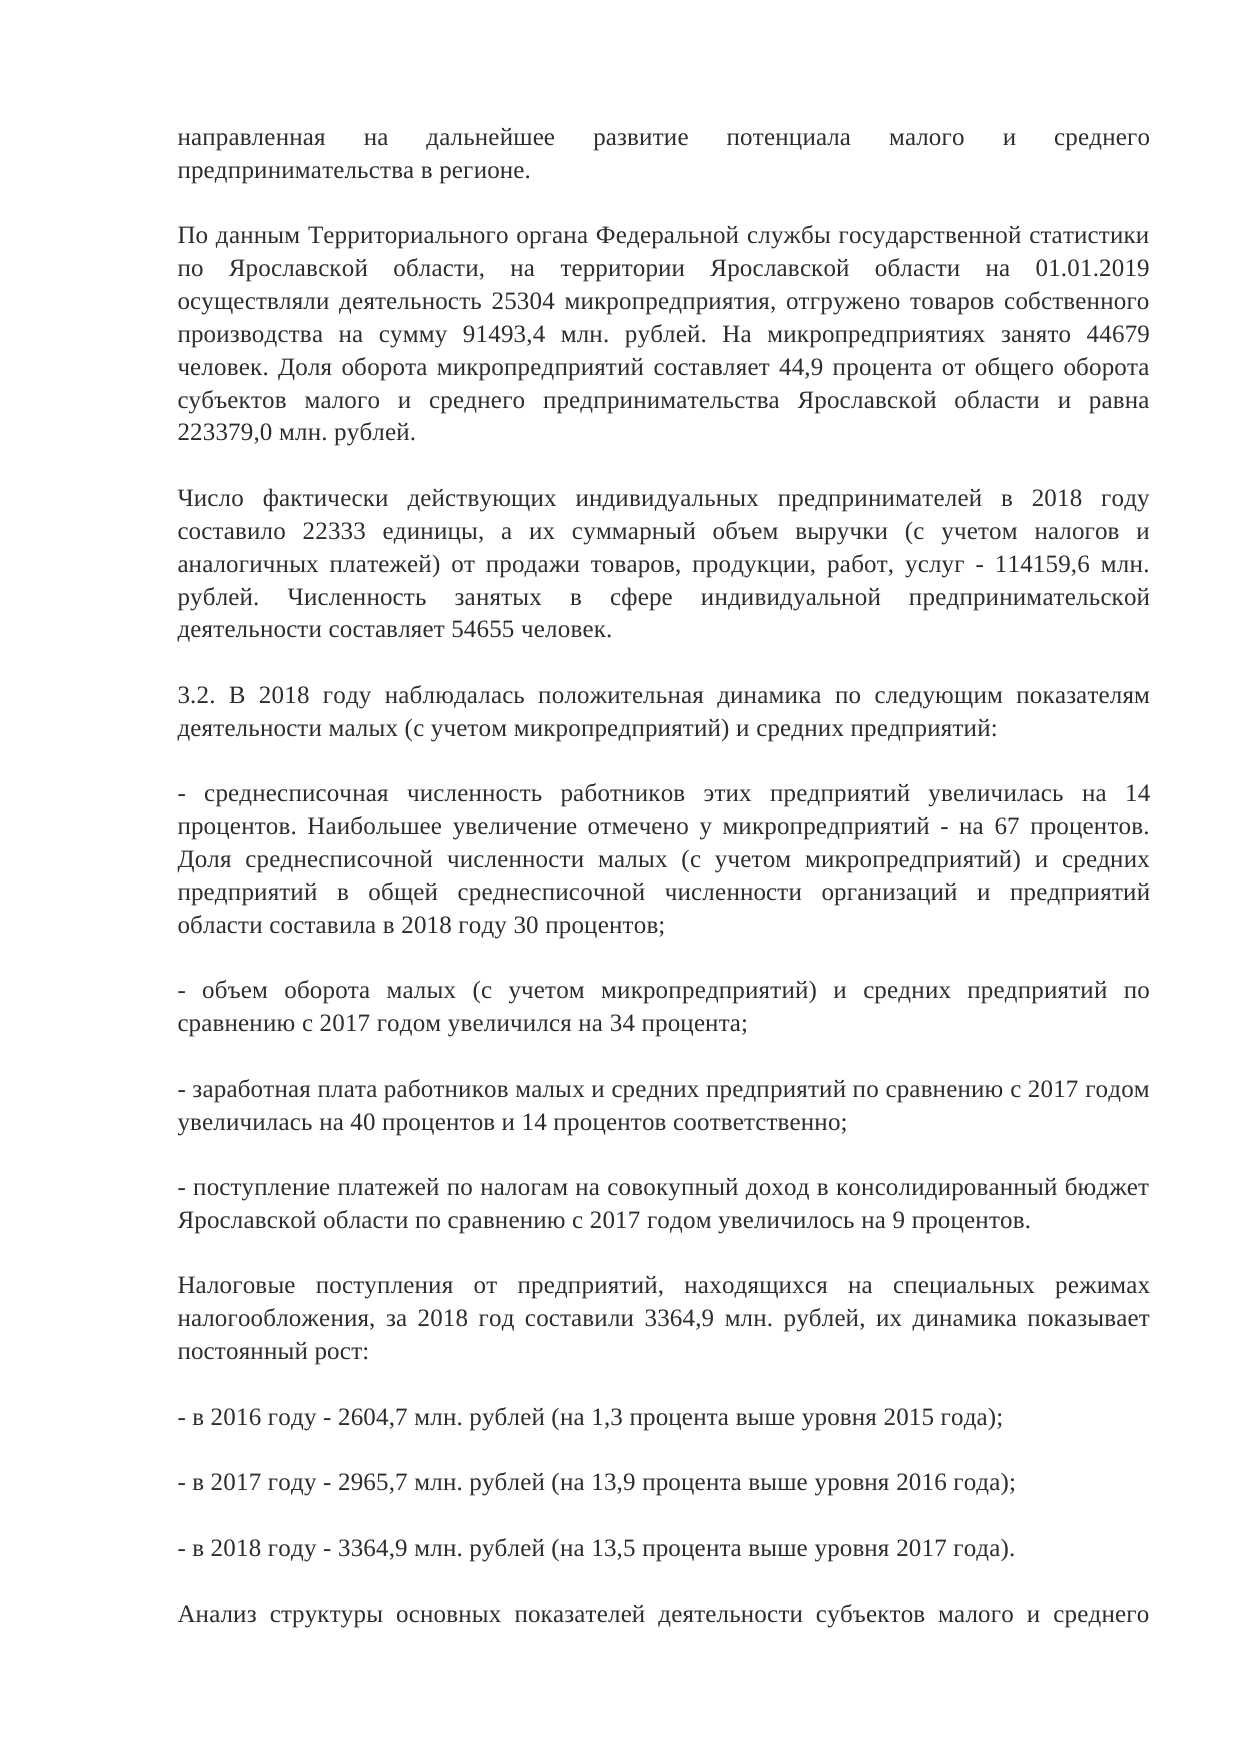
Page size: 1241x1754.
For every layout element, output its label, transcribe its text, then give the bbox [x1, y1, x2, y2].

text - в 2017 году - 2965,7 млн. рублей (на 13,9 процента выше уровня 2016 года); [177, 1431, 1152, 1496]
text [177, 1562, 1152, 1627]
text - в 2016 году - 2604,7 млн. рублей (на 1,3 процента выше уровня 2015 года); [177, 1365, 1152, 1431]
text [177, 118, 1152, 184]
text - объем оборота малых (с учетом микропредприятий) и средних предприятий по сравнению с 2017 годом увеличился на 34 процента; [177, 938, 1152, 1037]
text - среднесписочная численность работников этих предприятий увеличилась на 14 процентов. Наибольшее увеличение отмечено у микропредприятий - на 67 процентов. Доля среднесписочной численности малых (с учетом микропредприятий) и средних предприятий в общей среднесписочной численности организаций и предприятий области составила в 2018 году 30 процентов; [177, 742, 1152, 938]
text Налоговые поступления от предприятий, находящихся на специальных режимах налогообложения, за 2018 год составили 3364,9 млн. рублей, их динамика показывает постоянный рост: [177, 1234, 1152, 1365]
text - поступление платежей по налогам на совокупный доход в консолидированный бюджет Ярославской области по сравнению с 2017 годом увеличилось на 9 процентов. [177, 1135, 1152, 1234]
text Число фактически действующих индивидуальных предпринимателей в 2018 году составило 22333 единицы, а их суммарный объем выручки (с учетом налогов и аналогичных платежей) от продажи товаров, продукции, работ, услуг - 114159,6 млн. рублей. Численность занятых в сфере индивидуальной предпринимательской деятельности составляет 54655 человек. [177, 446, 1152, 643]
text - заработная плата работников малых и средних предприятий по сравнению с 2017 годом увеличилась на 40 процентов и 14 процентов соответственно; [177, 1037, 1152, 1135]
text - в 2018 году - 3364,9 млн. рублей (на 13,5 процента выше уровня 2017 года). [177, 1496, 1152, 1562]
text По данным Территориального органа Федеральной службы государственной статистики по Ярославской области, на территории Ярославской области на 01.01.2019 осуществляли деятельность 25304 микропредприятия, отгружено товаров собственного производства на сумму 91493,4 млн. рублей. На микропредприятиях занято 44679 человек. Доля оборота микропредприятий составляет 44,9 процента от общего оборота субъектов малого и среднего предпринимательства Ярославской области и равна 223379,0 млн. рублей. [177, 184, 1152, 446]
text 3.2. В 2018 году наблюдалась положительная динамика по следующим показателям деятельности малых (с учетом микропредприятий) и средних предприятий: [177, 643, 1152, 742]
